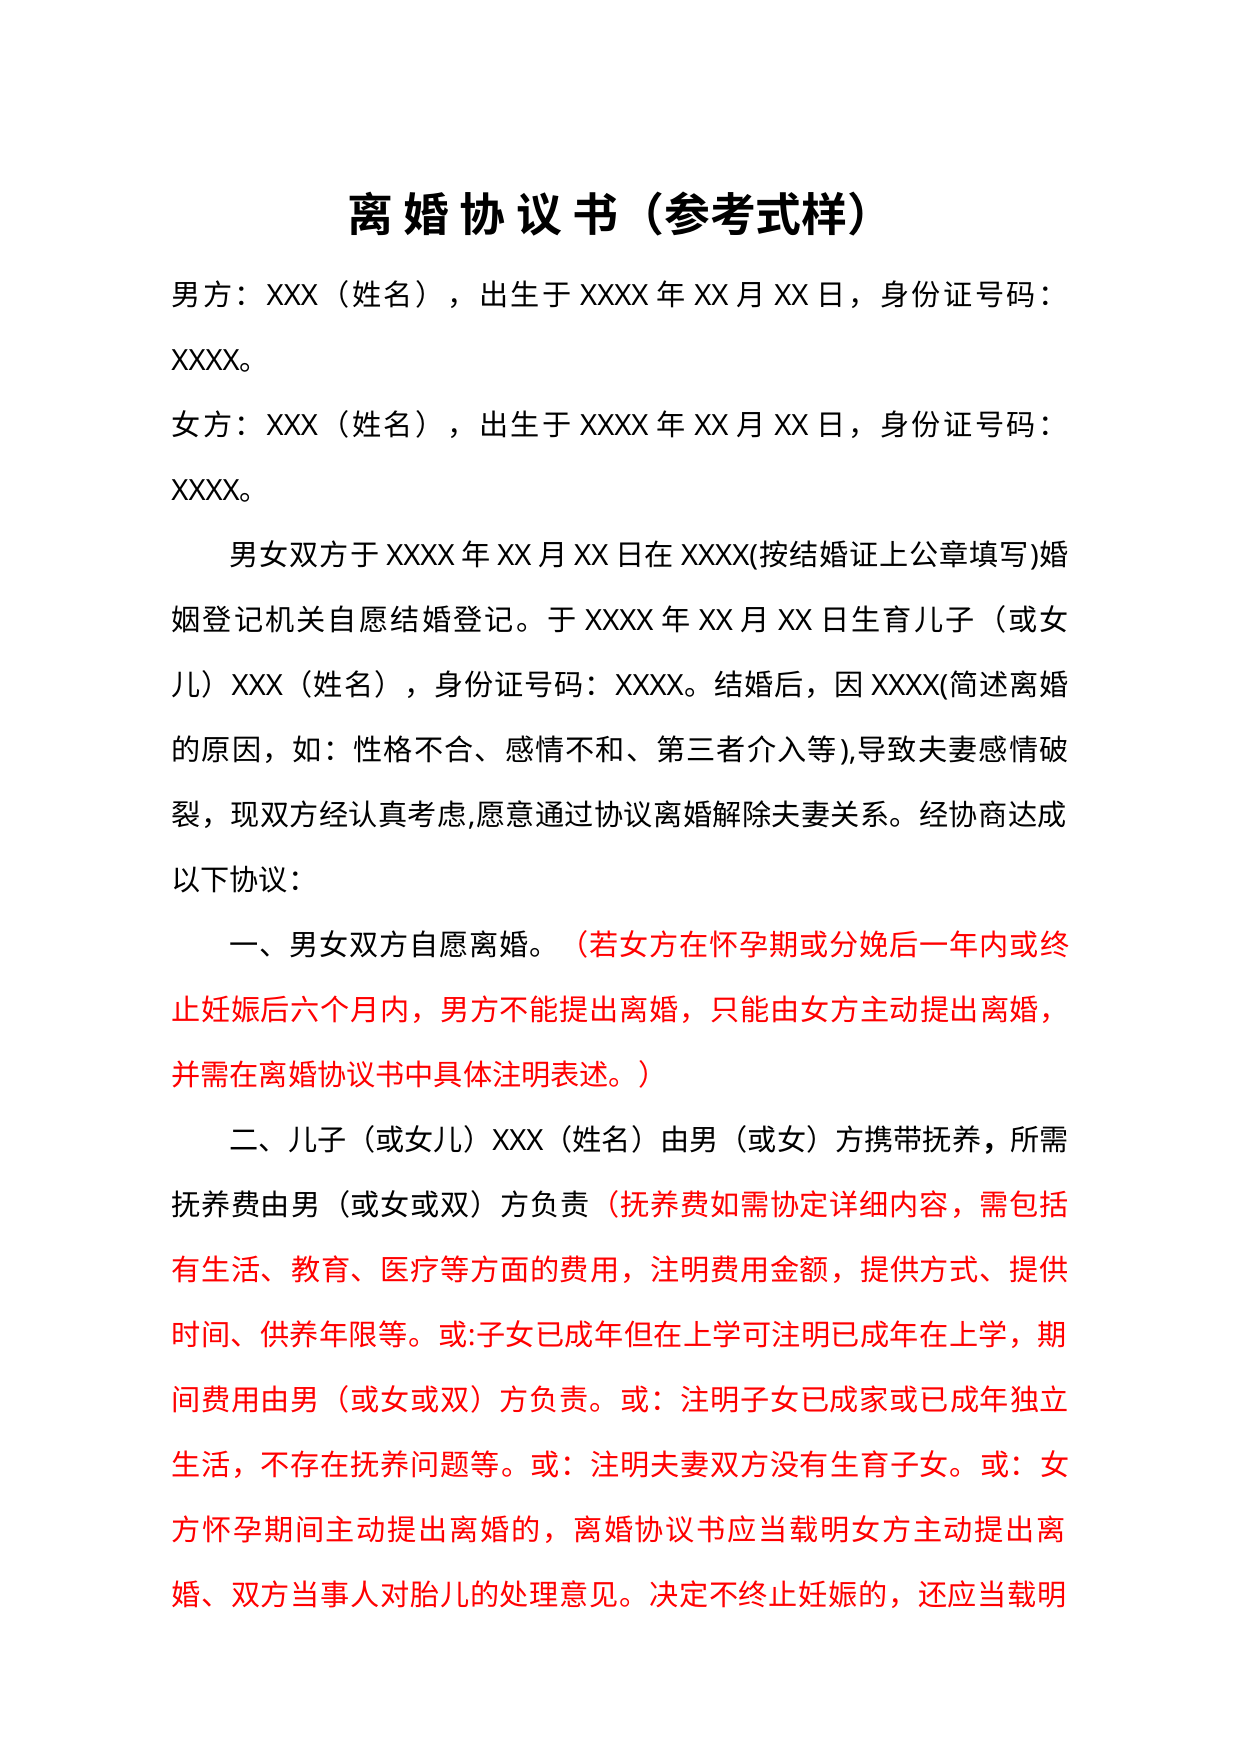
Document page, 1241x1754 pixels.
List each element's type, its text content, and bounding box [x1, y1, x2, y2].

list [171, 1105, 1069, 1625]
text 男女双方于XXXX年XX月XX日在XXXX(按结婚证上公章填写)婚姻登记机关自愿结婚登记。于XXXX年XX月XX日生育儿子（或女儿）XXX（姓名），身份证号码：XXXX。结婚后，因XXXX(简述离婚的原因，如：性格不合、感情不和、第三者介入等),导致夫妻感情破裂，现双方经认真考虑,愿意通过协议离婚解除夫妻关系。经协商达成以下协议： [171, 520, 1069, 910]
list 一、男女双方自愿离婚。（若女方在怀孕期或分娩后一年内或终止妊娠后六个月内，男方不能提出离婚，只能由女方主动提出离婚，并需在离婚协议书中具体注明表述。） [171, 910, 1069, 1105]
text 离 婚 协 议 书（参考式样） [171, 162, 1069, 260]
text 女方：XXX（姓名），出生于XXXX年XX月XX日，身份证号码：XXXX。 [171, 390, 1069, 520]
text 男方：XXX（姓名），出生于XXXX年XX月XX日，身份证号码：XXXX。 [171, 260, 1069, 390]
